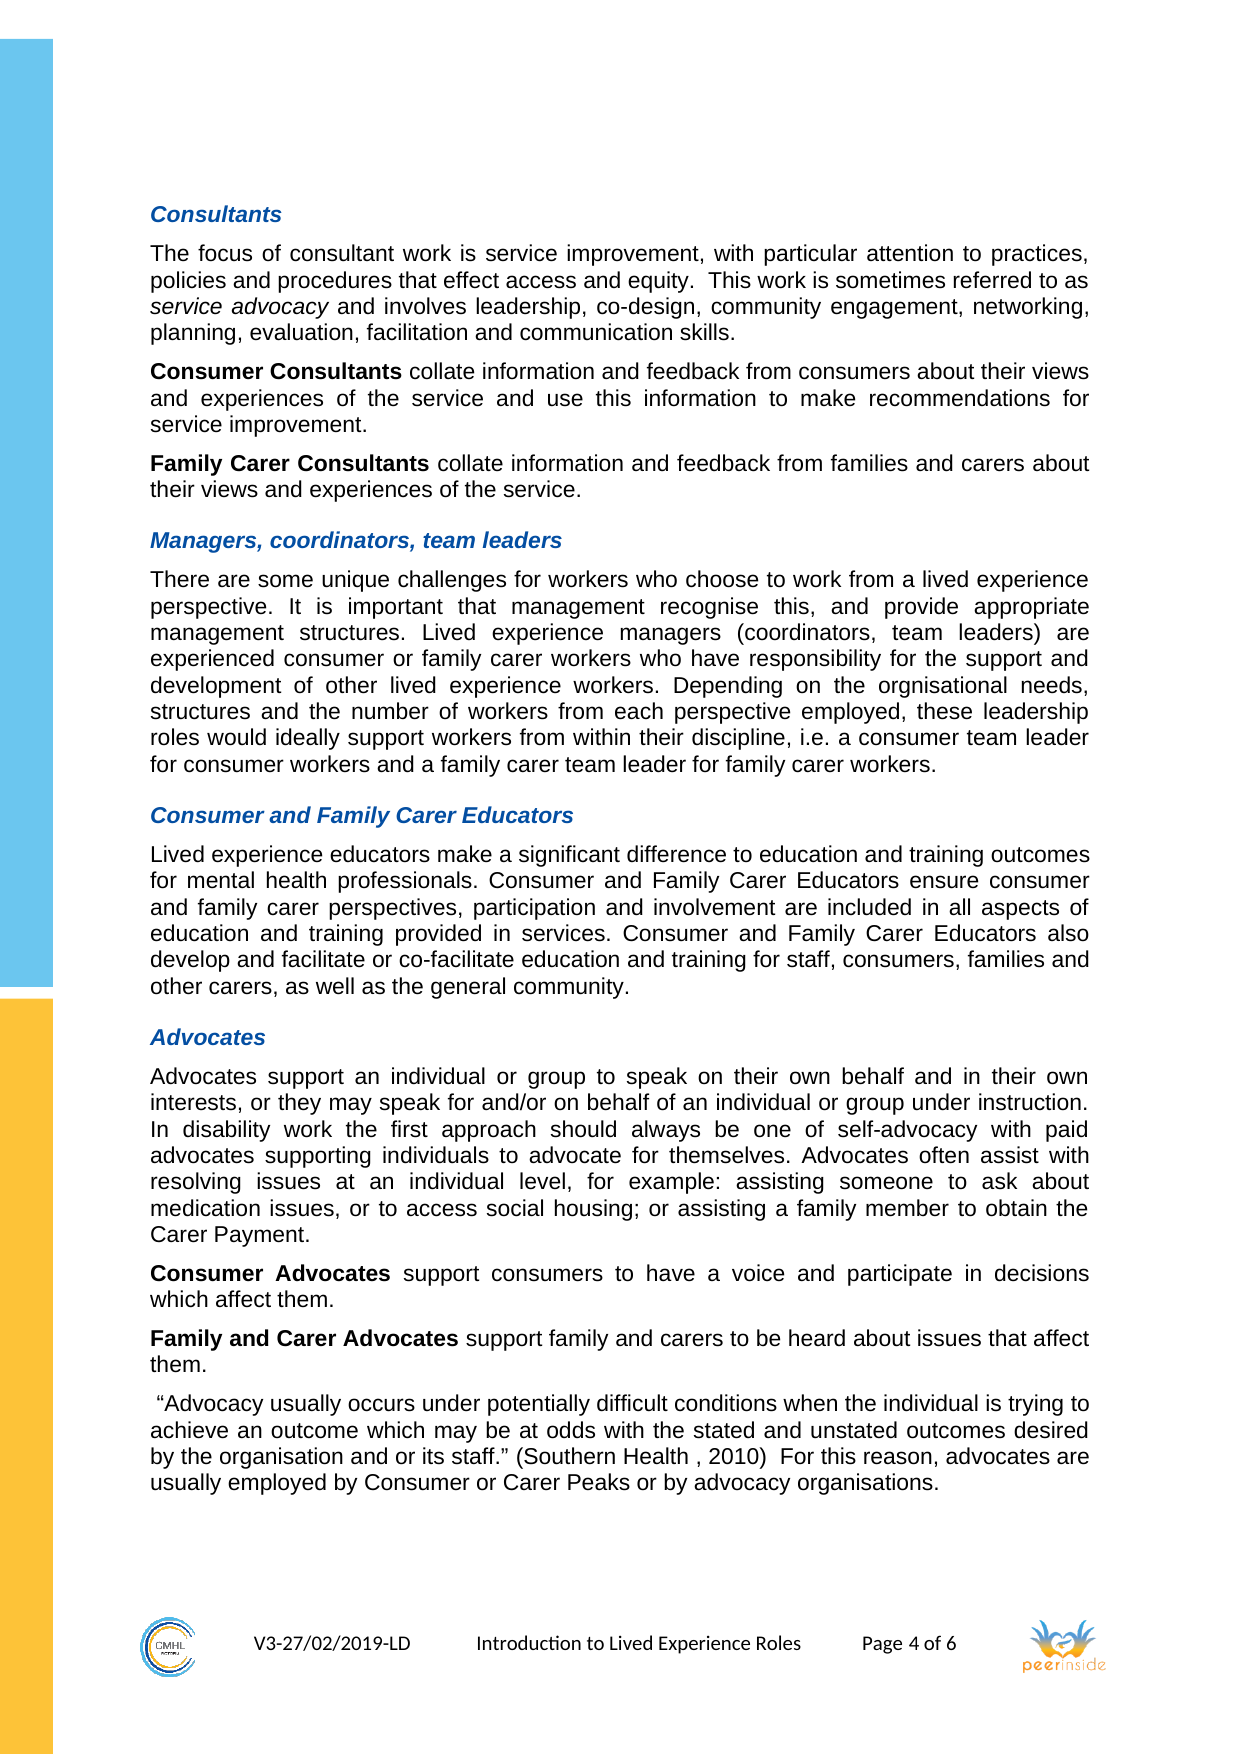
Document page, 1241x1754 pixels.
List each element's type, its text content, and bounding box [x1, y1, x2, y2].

text “Advocacy usually occurs under potentially difficult conditions when the individual is trying to achieve an outcome which may be at odds with the stated and unstated outcomes desired by the organisation and or its staff.” For this reason, advocates are usually employed by Consumer or Carer Peaks or by advocacy organisations. [150, 1390, 1090, 1496]
text Consumer Consultants collate information and feedback from consumers about their views and experiences of the service and use this information to make recommendations for service improvement. [150, 358, 1090, 437]
text Consumer and Family Carer Educators [150, 802, 1090, 828]
text The focus of consultant work is service improvement, with particular attention to practices, policies and procedures that effect access and equity. This work is sometimes referred to as service advocacy and involves leadership, co-design, community engagement, networking, planning, evaluation, facilitation and communication skills. [150, 240, 1090, 346]
subtitle Advocates [150, 1024, 1090, 1050]
picture [1021, 1618, 1107, 1674]
picture [140, 1617, 195, 1677]
subtitle Managers, coordinators, team leaders [150, 527, 1090, 554]
subtitle Consultants [150, 201, 1090, 228]
text There are some unique challenges for workers who choose to work from a lived experience perspective. It is important that management recognise this, and provide appropriate management structures. Lived experience managers (coordinators, team leaders) are experienced consumer or family carer workers who have responsibility for the support and development of other lived experience workers. Depending on the orgnisational needs, structures and the number of workers from each perspective employed, these leadership roles would ideally support workers from within their discipline, i.e. a consumer team leader for consumer workers and a family carer team leader for family carer workers. [150, 566, 1090, 777]
text Family and Carer Advocates support family and carers to be heard about issues that affect them. [150, 1325, 1090, 1378]
text Consumer Advocates support consumers to have a voice and participate in decisions which affect them. [150, 1260, 1090, 1313]
text Advocates support an individual or group to speak on their own behalf and in their own interests, or they may speak for and/or on behalf of an individual or group under instruction. In disability work the first approach should always be one of self-advocacy with paid advocates supporting individuals to advocate for themselves. Advocates often assist with resolving issues at an individual level, for example: assisting someone to ask about medication issues, or to access social housing; or assisting a family member to obtain the Carer Payment. [150, 1063, 1090, 1247]
text Lived experience educators make a significant difference to education and training outcomes for mental health professionals. Consumer and Family Carer Educators ensure consumer and family carer perspectives, participation and involvement are included in all aspects of education and training provided in services. Consumer and Family Carer Educators also develop and facilitate or co-facilitate education and training for staff, consumers, families and other carers, as well as the general community. [150, 841, 1090, 999]
text Family Carer Consultants collate information and feedback from families and carers about their views and experiences of the service. [150, 450, 1090, 502]
